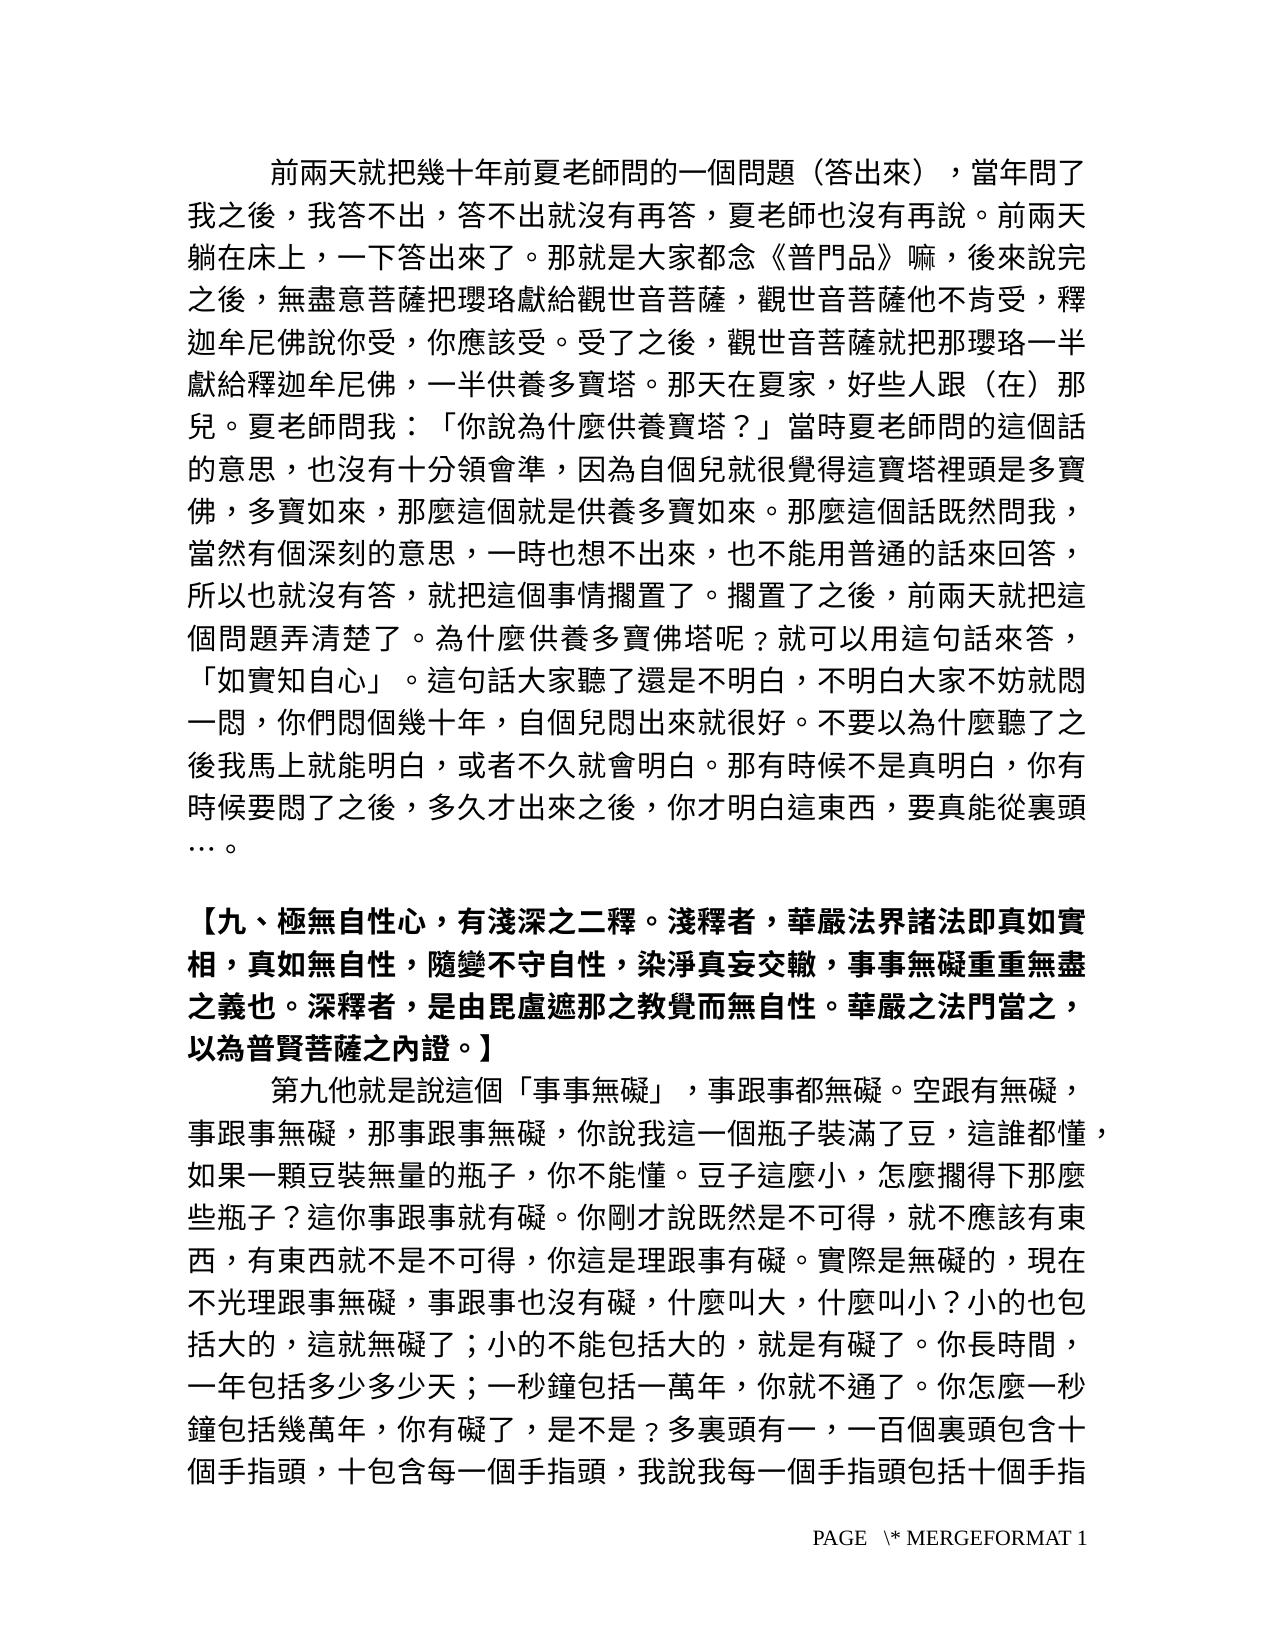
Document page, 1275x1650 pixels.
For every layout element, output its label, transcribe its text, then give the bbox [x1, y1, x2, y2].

text 【九、極無自性心，有淺深之二釋。淺釋者，華嚴法界諸法即真如實相，真如無自性，隨變不守自性，染淨真妄交轍，事事無礙重重無盡之義也。深釋者，是由毘盧遮那之教覺而無自性。華嚴之法門當之，以為普賢菩薩之內證。】 [187, 899, 1087, 1068]
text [187, 1068, 1087, 1491]
text 前兩天就把幾十年前夏老師問的一個問題（答出來），當年問了我之後，我答不出，答不出就沒有再答，夏老師也沒有再說。前兩天躺在床上，一下答出來了。那就是大家都念《普門品》嘛，後來說完之後，無盡意菩薩把瓔珞獻給觀世音菩薩，觀世音菩薩他不肯受，釋迦牟尼佛說你受，你應該受。受了之後，觀世音菩薩就把那瓔珞一半獻給釋迦牟尼佛，一半供養多寶塔。那天在夏家，好些人跟（在）那兒。夏老師問我：「你說為什麼供養寶塔？」當時夏老師問的這個話的意思，也沒有十分領會準，因為自個兒就很覺得這寶塔裡頭是多寶佛，多寶如來，那麼這個就是供養多寶如來。那麼這個話既然問我，當然有個深刻的意思，一時也想不出來，也不能用普通的話來回答，所以也就沒有答，就把這個事情擱置了。擱置了之後，前兩天就把這個問題弄清楚了。為什麼供養多寶佛塔呢﹖就可以用這句話來答，「如實知自心」。這句話大家聽了還是不明白，不明白大家不妨就悶一悶，你們悶個幾十年，自個兒悶出來就很好。不要以為什麼聽了之後我馬上就能明白，或者不久就會明白。那有時候不是真明白，你有時候要悶了之後，多久才出來之後，你才明白這東西，要真能從裏頭…。 [187, 150, 1087, 869]
